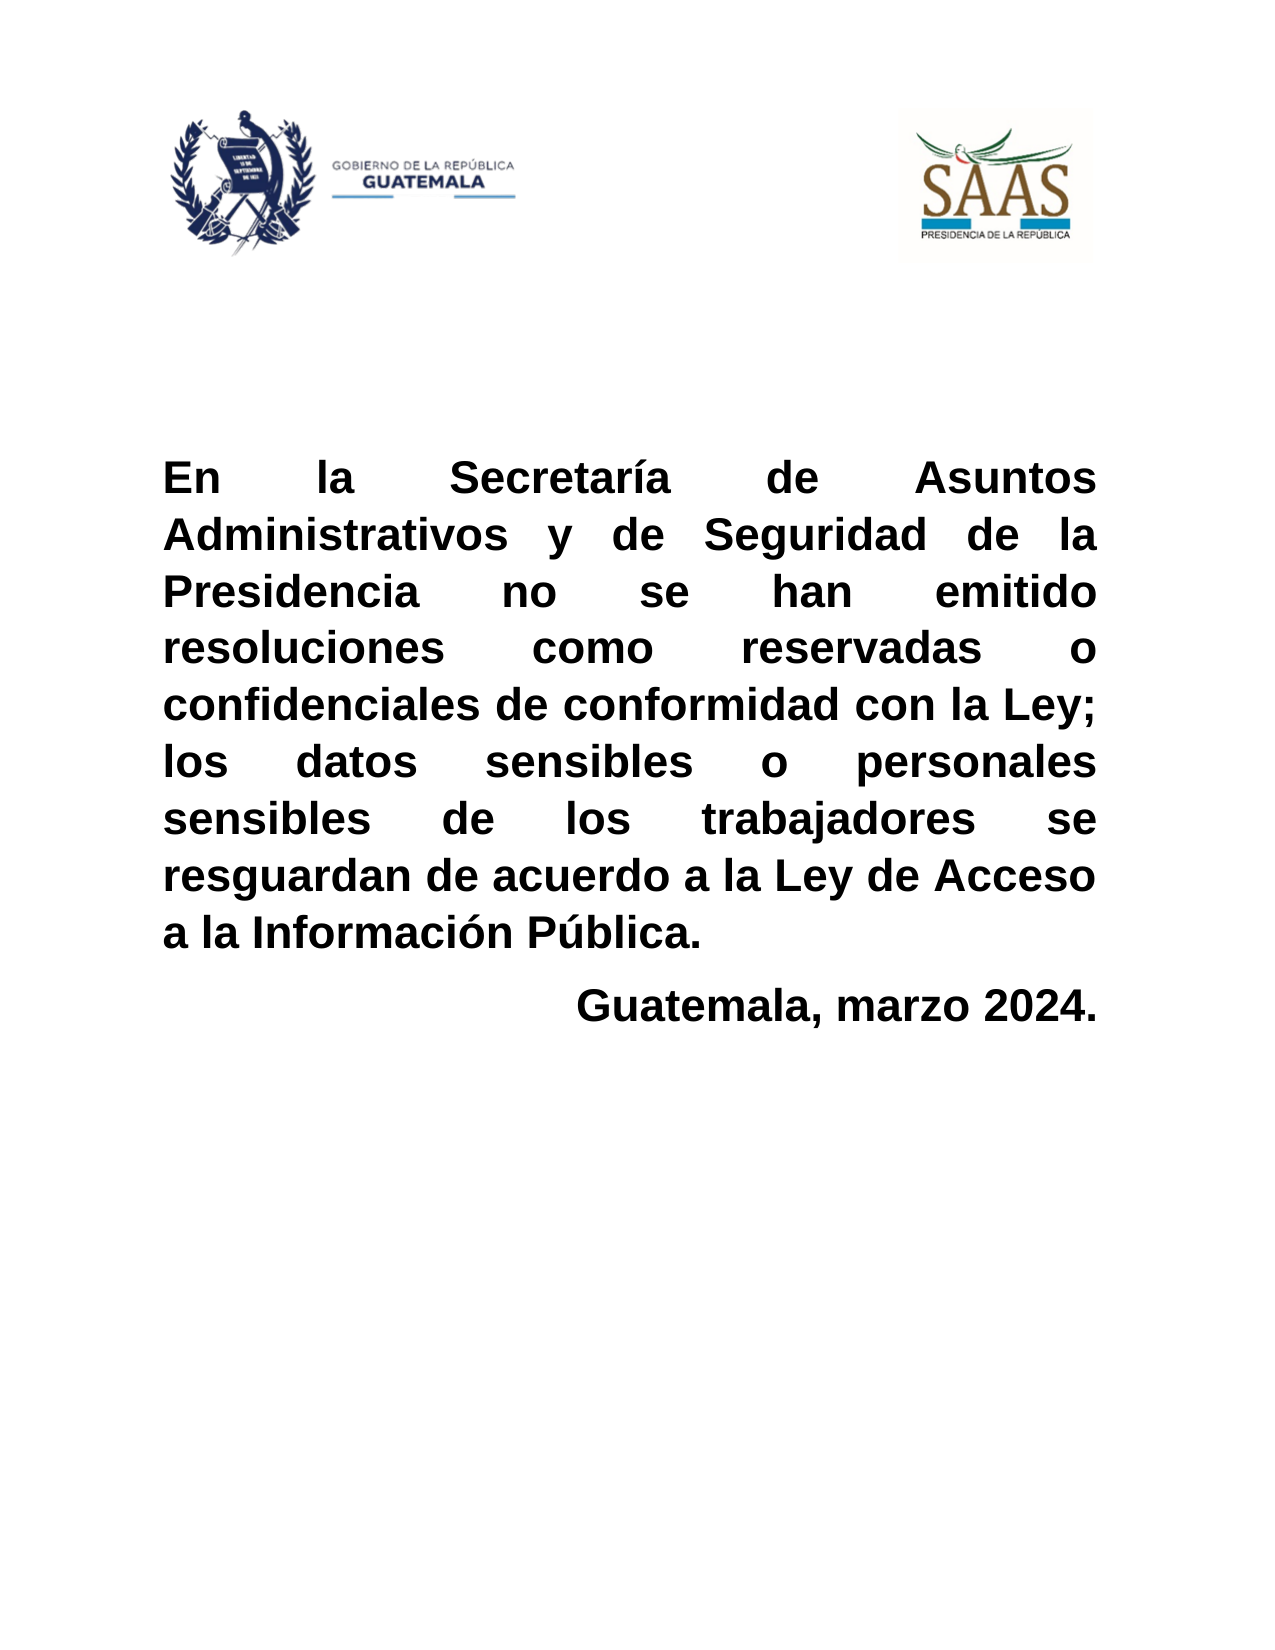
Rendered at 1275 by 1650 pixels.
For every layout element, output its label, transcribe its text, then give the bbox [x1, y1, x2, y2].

text En la Secretaría de Asuntos Administrativos y de Seguridad de la Presidencia no se han emitido resoluciones como reservadas o confidenciales de conformidad con la Ley; los datos sensibles o personales sensibles de los trabajadores se resguardan de acuerdo a la Ley de Acceso a la Información Pública. [162, 450, 1098, 958]
picture [162, 101, 547, 263]
picture [898, 108, 1094, 263]
text Guatemala, marzo 2024. [162, 979, 1098, 1032]
